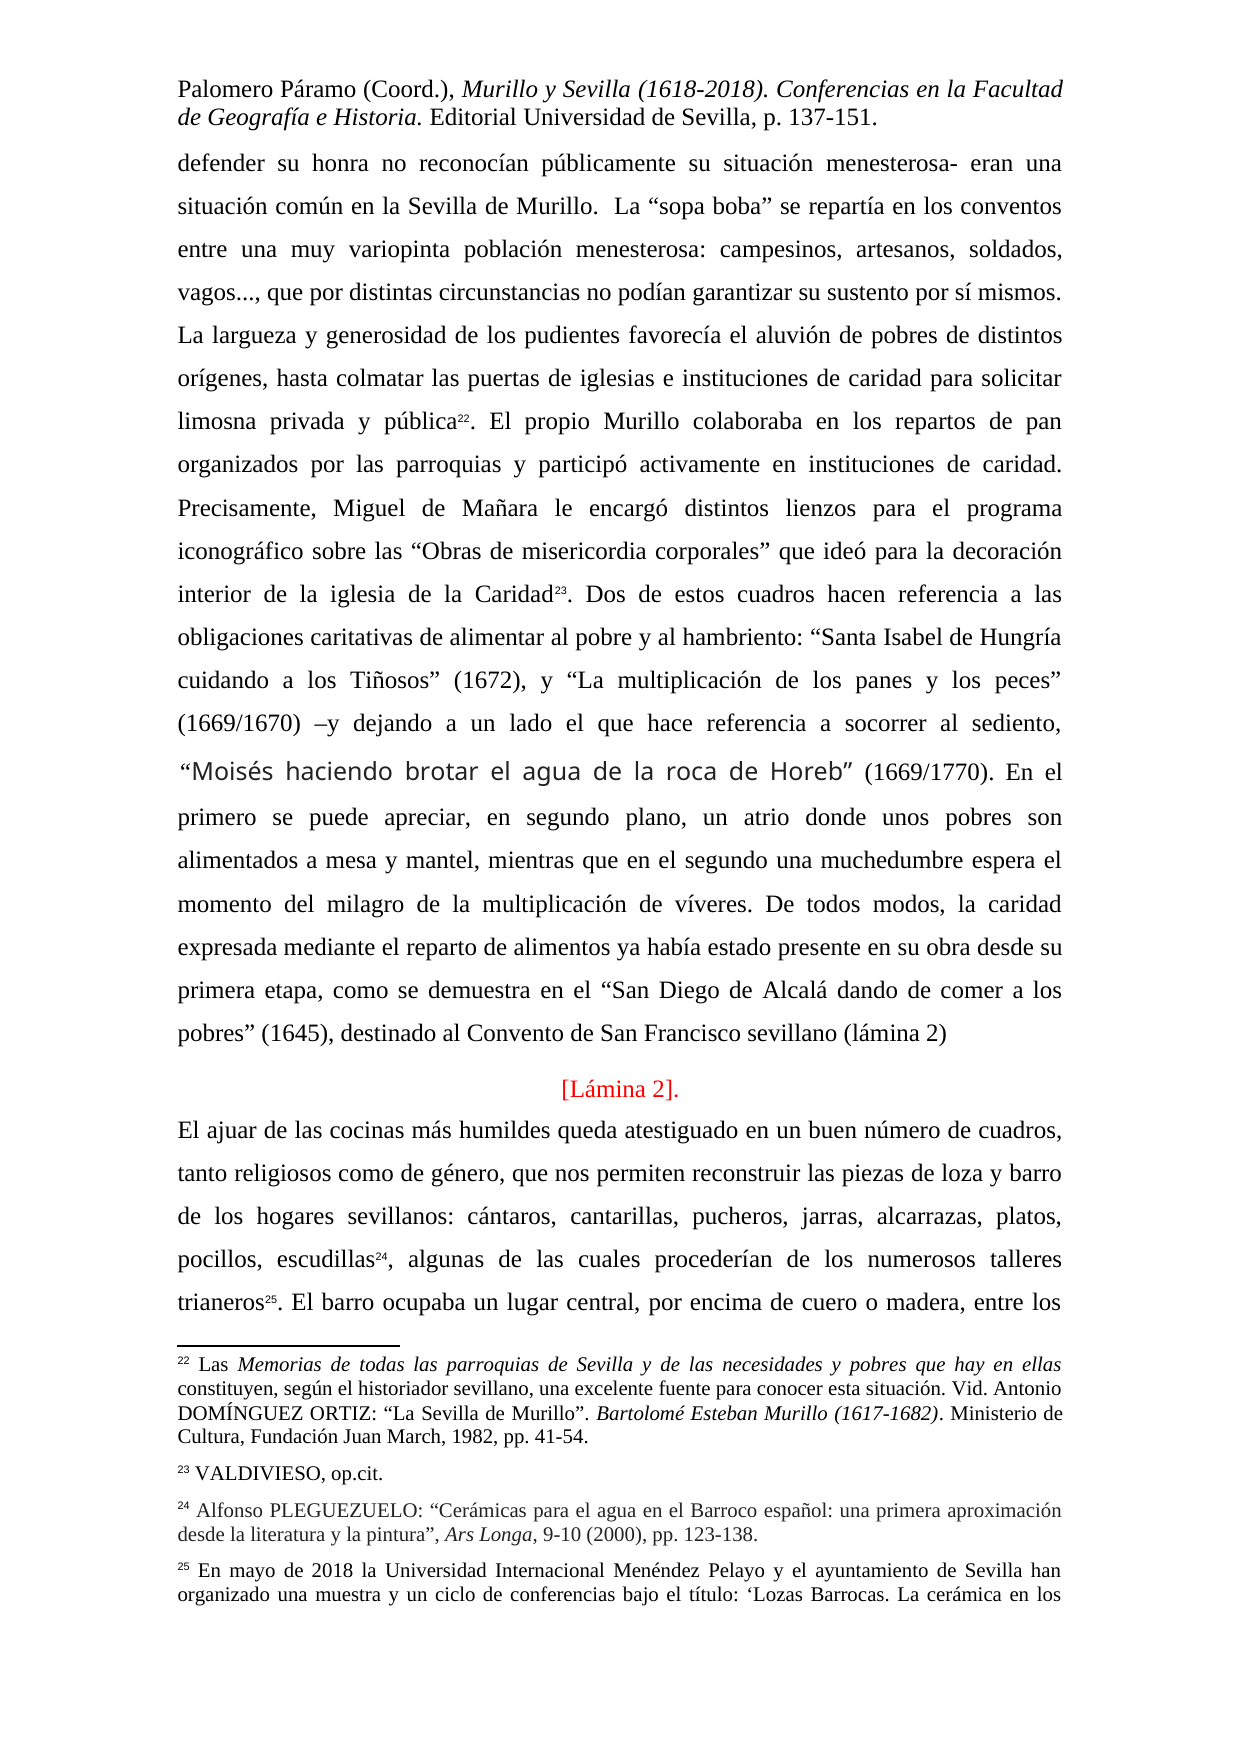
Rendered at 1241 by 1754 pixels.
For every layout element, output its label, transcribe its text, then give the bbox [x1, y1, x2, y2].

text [177, 148, 1063, 1047]
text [177, 1115, 1063, 1316]
text [Lámina 2]. [177, 1074, 1063, 1102]
